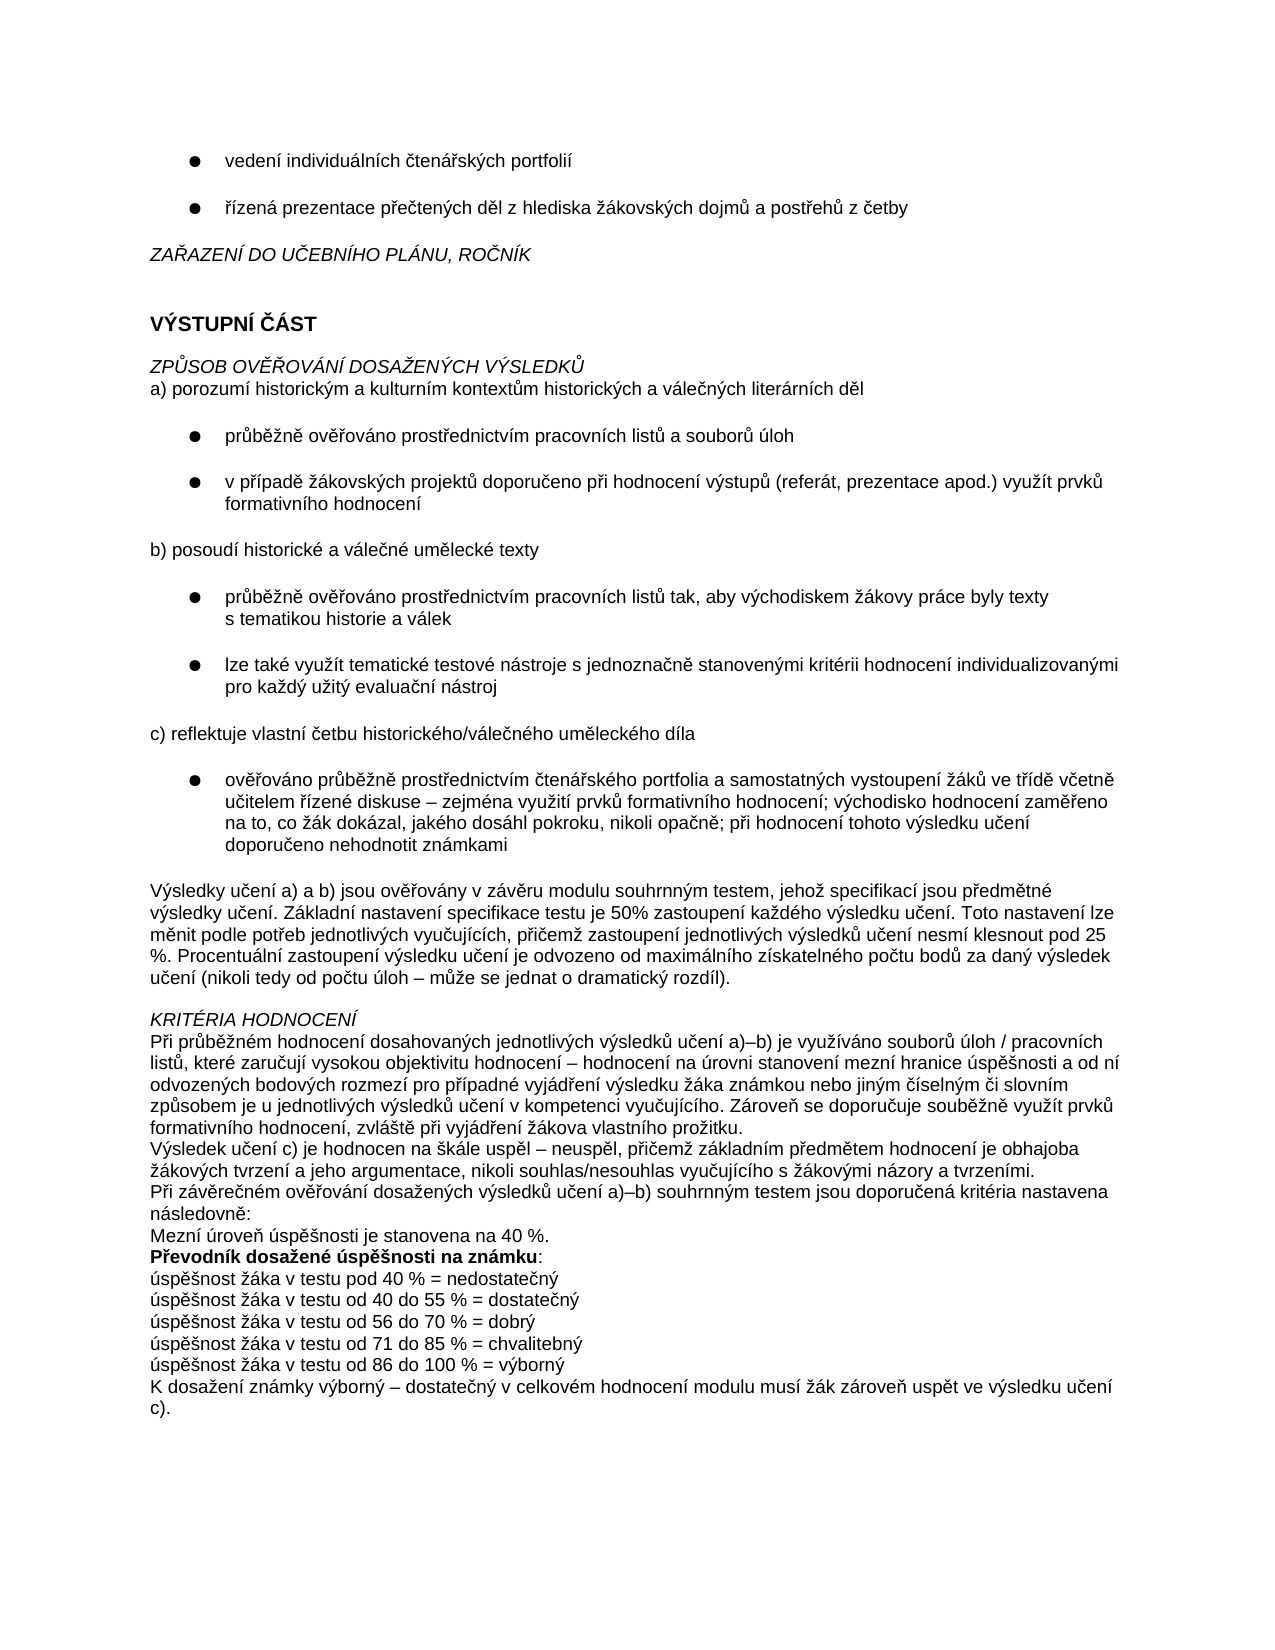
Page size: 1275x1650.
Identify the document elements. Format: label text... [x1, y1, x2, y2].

list ověřováno průběžně prostřednictvím čtenářského portfolia a samostatných vystoupení žáků ve třídě včetně učitelem řízené diskuse – zejména využití prvků formativního hodnocení; východisko hodnocení zaměřeno na to, co žák dokázal, jakého dosáhl pokroku, nikoli opačně; při hodnocení tohoto výsledku učení doporučeno nehodnotit známkami [187, 769, 1125, 855]
subtitle Způsob ověřování dosažených výsledků [150, 356, 1125, 378]
text b) posoudí historické a válečné umělecké texty [150, 539, 1125, 561]
list průběžně ověřováno prostřednictvím pracovních listů tak, aby východiskem žákovy práce byly texty s tematikou historie a válek [187, 586, 1125, 629]
text úspěšnost žáka v testu od 86 do 100 % = výborný [150, 1354, 1125, 1375]
text Výsledky učení a) a b) jsou ověřovány v závěru modulu souhrnným testem, jehož specifikací jsou předmětné výsledky učení. Základní nastavení specifikace testu je 50% zastoupení každého výsledku učení. Toto nastavení lze měnit podle potřeb jednotlivých vyučujících, přičemž zastoupení jednotlivých výsledků učení nesmí klesnout pod 25 %. Procentuální zastoupení výsledku učení je odvozeno od maximálního získatelného počtu bodů za daný výsledek učení (nikoli tedy od počtu úloh – může se jednat o dramatický rozdíl). [150, 880, 1125, 988]
text c) reflektuje vlastní četbu historického/válečného uměleckého díla [150, 722, 1125, 744]
text Převodník dosažené úspěšnosti na známku: [150, 1246, 1125, 1268]
list řízená prezentace přečtených děl z hlediska žákovských dojmů a postřehů z četby [187, 197, 1125, 218]
subtitle VÝSTUPNÍ ČÁST [150, 311, 1125, 335]
text úspěšnost žáka v testu od 71 do 85 % = chvalitebný [150, 1332, 1125, 1354]
list vedení individuálních čtenářských portfolií [187, 150, 1125, 172]
text K dosažení známky výborný – dostatečný v celkovém hodnocení modulu musí žák zároveň uspět ve výsledku učení c). [150, 1375, 1125, 1418]
text Při průběžném hodnocení dosahovaných jednotlivých výsledků učení a)–b) je využíváno souborů úloh / pracovních listů, které zaručují vysokou objektivitu hodnocení – hodnocení na úrovni stanovení mezní hranice úspěšnosti a od ní odvozených bodových rozmezí pro případné vyjádření výsledku žáka známkou nebo jiným číselným či slovním způsobem je u jednotlivých výsledků učení v kompetenci vyučujícího. Zároveň se doporučuje souběžně využít prvků formativního hodnocení, zvláště při vyjádření žákova vlastního prožitku. [150, 1030, 1125, 1138]
list v případě žákovských projektů doporučeno při hodnocení výstupů (referát, prezentace apod.) využít prvků formativního hodnocení [187, 471, 1125, 514]
text úspěšnost žáka v testu pod 40 % = nedostatečný [150, 1268, 1125, 1289]
text Mezní úroveň úspěšnosti je stanovena na 40 %. [150, 1224, 1125, 1246]
list průběžně ověřováno prostřednictvím pracovních listů a souborů úloh [187, 424, 1125, 446]
subtitle Kritéria hodnocení [150, 1009, 1125, 1030]
text úspěšnost žáka v testu od 40 do 55 % = dostatečný [150, 1289, 1125, 1311]
text Výsledek učení c) je hodnocen na škále uspěl – neuspěl, přičemž základním předmětem hodnocení je obhajoba žákových tvrzení a jeho argumentace, nikoli souhlas/nesouhlas vyučujícího s žákovými názory a tvrzeními. [150, 1138, 1125, 1181]
subtitle Zařazení do učebního plánu, ročník [150, 243, 1125, 265]
text úspěšnost žáka v testu od 56 do 70 % = dobrý [150, 1311, 1125, 1332]
list lze také využít tematické testové nástroje s jednoznačně stanovenými kritérii hodnocení individualizovanými pro každý užitý evaluační nástroj [187, 654, 1125, 697]
text Při závěrečném ověřování dosažených výsledků učení a)–b) souhrnným testem jsou doporučená kritéria nastavena následovně: [150, 1181, 1125, 1224]
text a) porozumí historickým a kulturním kontextům historických a válečných literárních děl [150, 378, 1125, 399]
